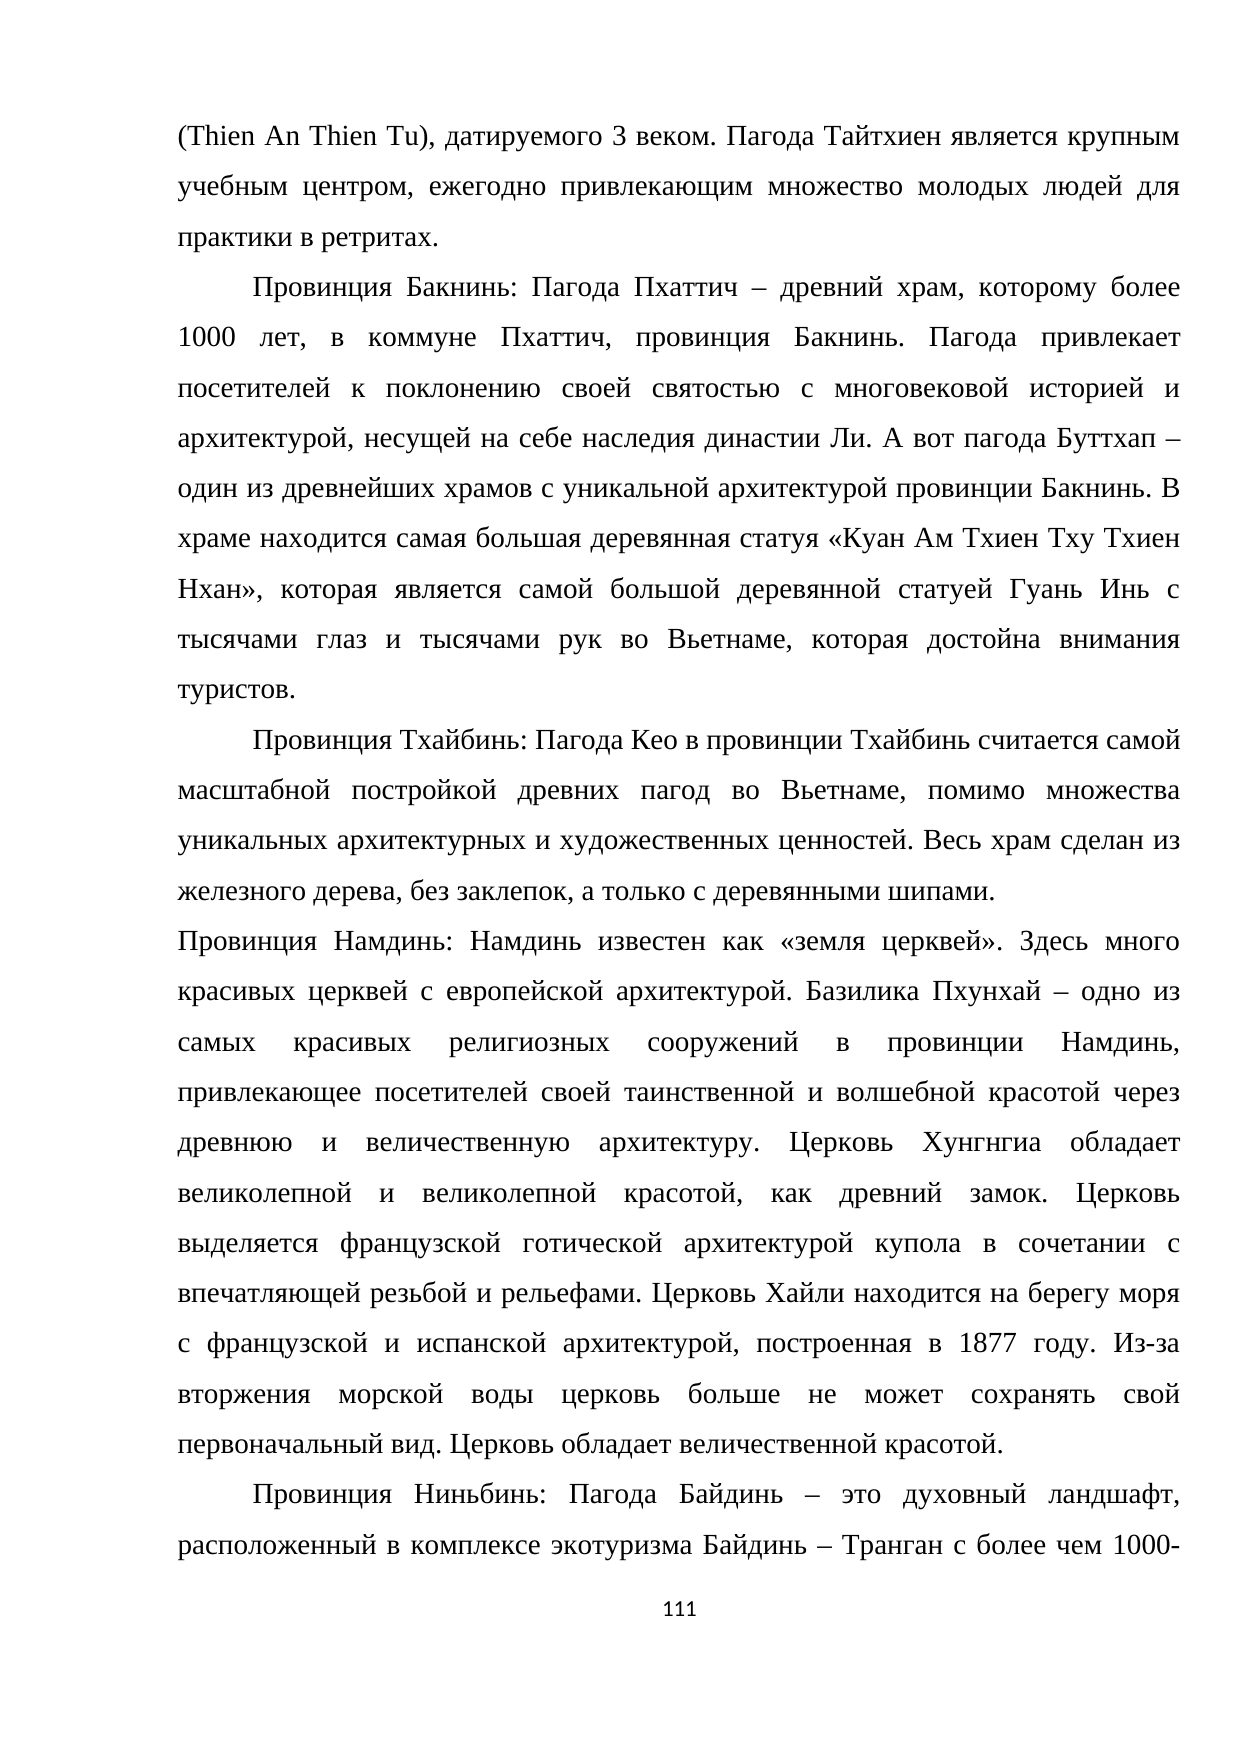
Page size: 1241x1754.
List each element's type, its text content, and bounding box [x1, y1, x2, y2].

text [177, 1477, 1181, 1560]
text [177, 118, 1181, 252]
text Провинция Бакнинь: Пагода Пхаттич – древний храм, которому более 1000 лет, в коммуне Пхаттич, провинция Бакнинь. Пагода привлекает посетителей к поклонению своей святостью с многовековой историей и архитектурой, несущей на себе наследия династии Ли. А вот пагода Буттхап – один из древнейших храмов с уникальной архитектурой провинции Бакнинь. В храме находится самая большая деревянная статуя «Куан Ам Тхиен Тху Тхиен Нхан», которая является самой большой деревянной статуей Гуань Инь с тысячами глаз и тысячами рук во Вьетнаме, которая достойна внимания туристов. [177, 269, 1181, 705]
text Провинция Тхайбинь: Пагода Кео в провинции Тхайбинь считается самой масштабной постройкой древних пагод во Вьетнаме, помимо множества уникальных архитектурных и художественных ценностей. Весь храм сделан из железного дерева, без заклепок, а только с деревянными шипами. [177, 722, 1181, 906]
text Провинция Намдинь: Намдинь известен как «земля церквей». Здесь много красивых церквей с европейской архитектурой. Базилика Пхунхай – одно из самых красивых религиозных сооружений в провинции Намдинь, привлекающее посетителей своей таинственной и волшебной красотой через древнюю и величественную архитектуру. Церковь Хунгнгиа обладает великолепной и великолепной красотой, как древний замок. Церковь выделяется французской готической архитектурой купола в сочетании с впечатляющей резьбой и рельефами. Церковь Хайли находится на берегу моря с французской и испанской архитектурой, построенная в 1877 году. Из-за вторжения морской воды церковь больше не может сохранять свой первоначальный вид. Церковь обладает величественной красотой. [177, 923, 1181, 1460]
